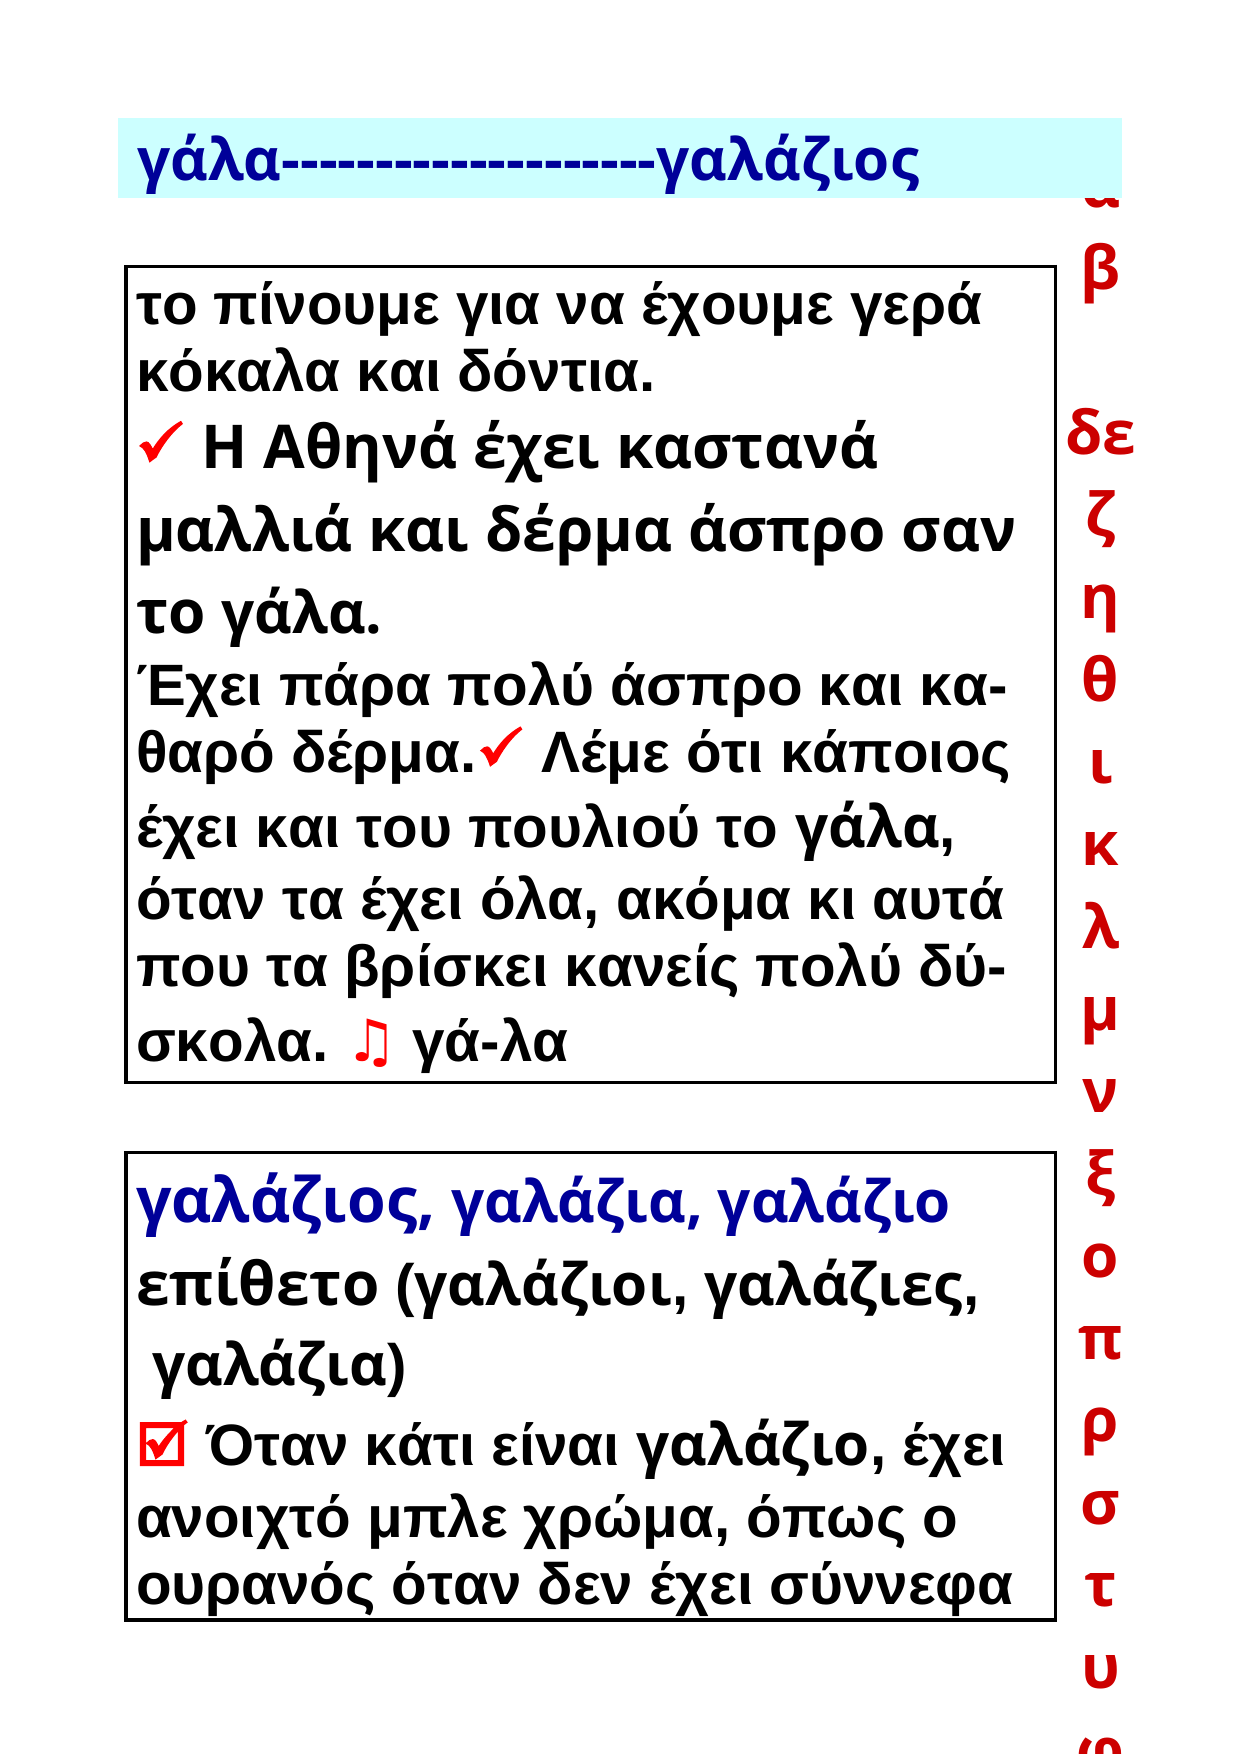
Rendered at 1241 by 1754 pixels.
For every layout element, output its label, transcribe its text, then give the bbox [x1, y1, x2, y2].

text γάλα--------------------γαλάζιος [118, 118, 1122, 198]
text Όταν κάτι είναι γαλάζιο, έχει ανοιχτό μπλε χρώμα, όπως ο ουρανός όταν δεν έχει σύννεφα [128, 1398, 1054, 1618]
text γαλάζια) [128, 1318, 1054, 1398]
text το πίνουμε για να έχουμε γερά κόκαλα και δόντια. [128, 268, 1054, 399]
text γαλάζιος, γαλάζια, γαλάζιο επίθετο (γαλάζιοι, γαλάζιες, [128, 1154, 1054, 1318]
text Έχει πάρα πολύ άσπρο και κα-θαρό δέρμα. Λέμε ότι κάποιος έχει και του πουλιού το γάλα, όταν τα έχει όλα, ακόμα κι αυτά που τα βρίσκει κανείς πολύ δύ-σκολα. ♫ γά-λα [128, 646, 1054, 1081]
text Η Αθηνά έχει καστανά μαλλιά και δέρμα άσπρο σαν το γάλα. [128, 399, 1054, 646]
